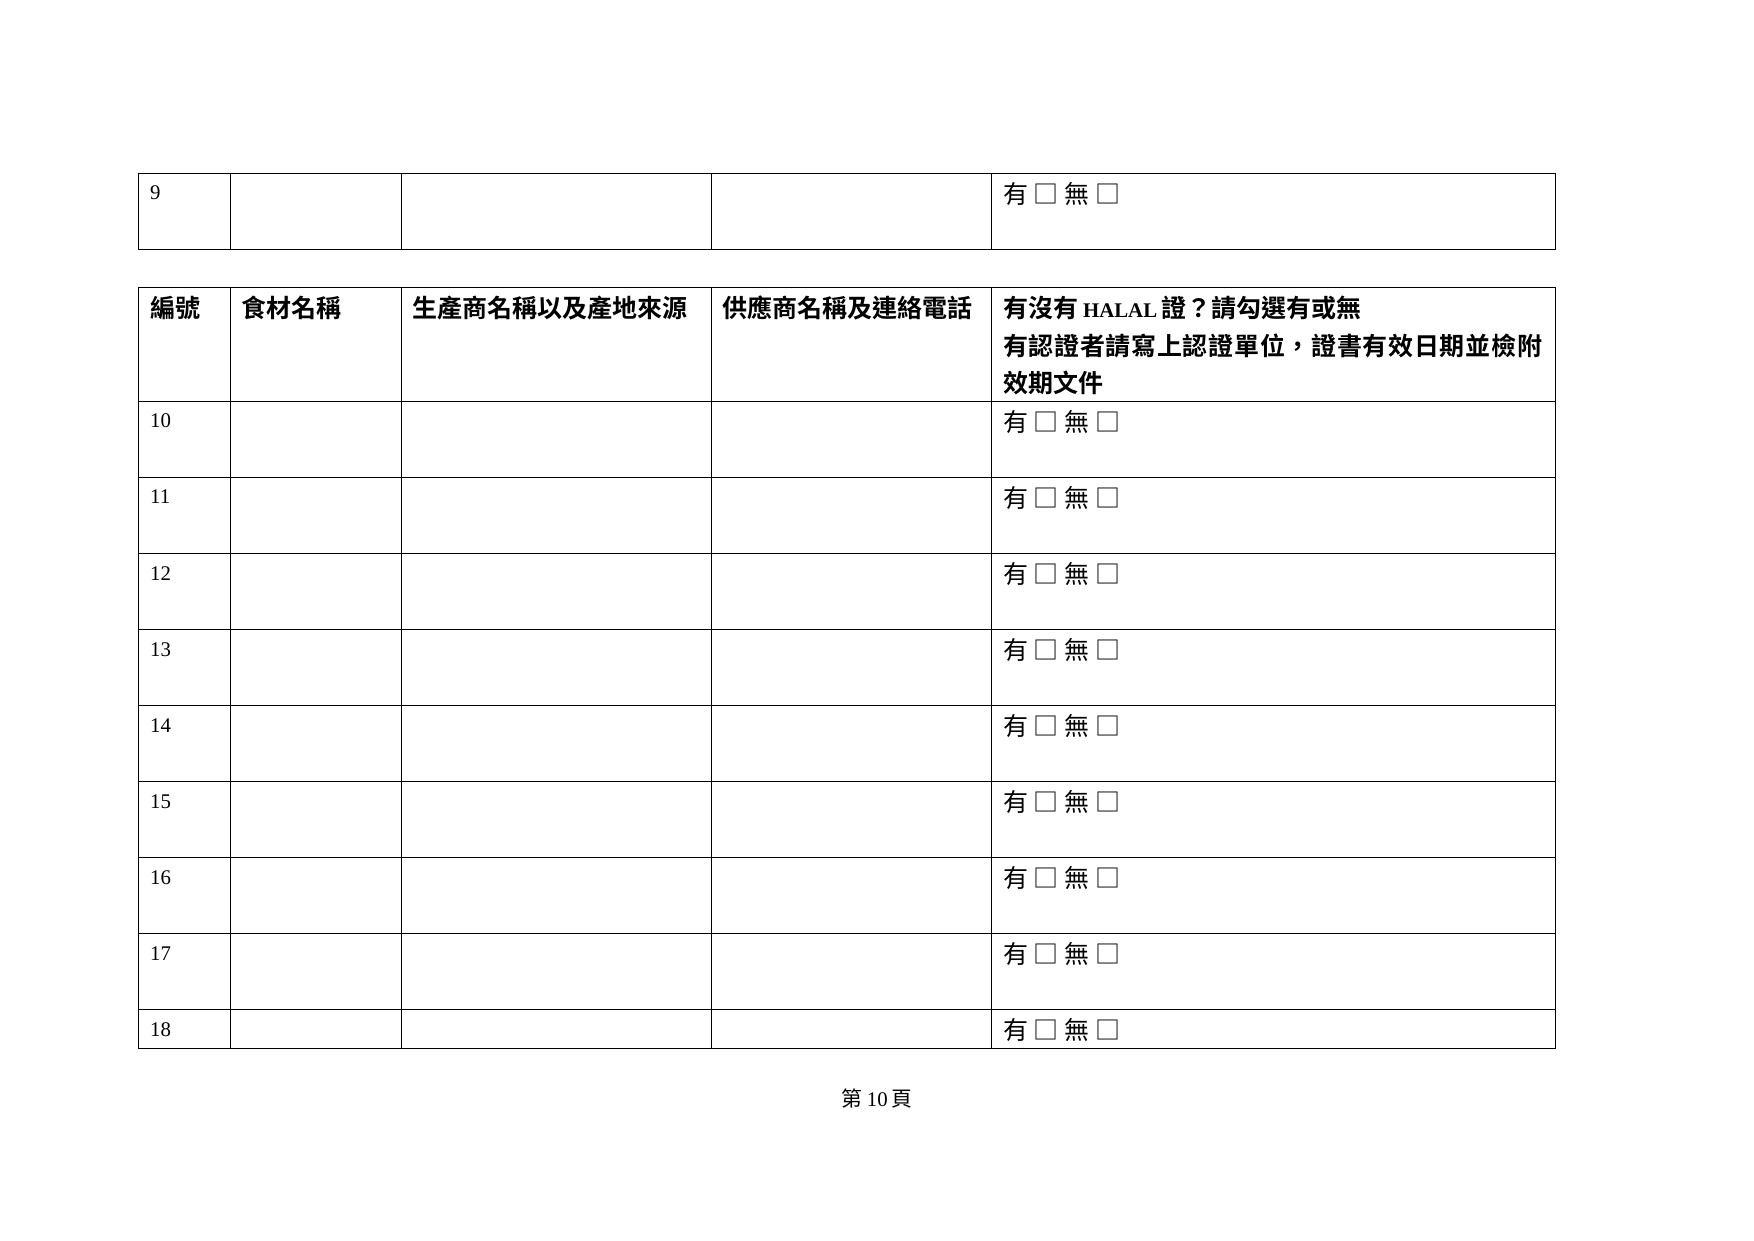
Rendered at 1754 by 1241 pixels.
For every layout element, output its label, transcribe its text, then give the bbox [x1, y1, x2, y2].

table_cell 有 □ 無 □ [992, 402, 1555, 477]
table_cell [402, 858, 711, 933]
table_cell [402, 782, 711, 857]
table_cell 17 [139, 934, 230, 1009]
table_cell [231, 402, 401, 477]
table_cell [712, 782, 991, 857]
table_cell [712, 630, 991, 705]
table_cell [231, 478, 401, 553]
table_cell 18 [139, 1010, 230, 1047]
table_cell [402, 174, 711, 248]
table_cell [231, 934, 401, 1009]
table_cell 9 [139, 174, 230, 248]
table_cell [231, 554, 401, 629]
table_cell [231, 706, 401, 781]
table_cell 有 □ 無 □ [992, 630, 1555, 705]
table_cell [402, 402, 711, 477]
table_header 編號 [139, 288, 230, 401]
table_cell [231, 630, 401, 705]
table_cell [231, 174, 401, 248]
table_cell 13 [139, 630, 230, 705]
table_cell [712, 706, 991, 781]
table_cell [402, 478, 711, 553]
table_cell [402, 934, 711, 1009]
table_cell [231, 858, 401, 933]
table_cell [712, 554, 991, 629]
table_cell 有 □ 無 □ [992, 782, 1555, 857]
table_header 食材名稱 [231, 288, 401, 401]
table_cell [402, 706, 711, 781]
table_cell 有 □ 無 □ [992, 554, 1555, 629]
table_cell [402, 1010, 711, 1047]
table_cell [712, 1010, 991, 1047]
table_cell 15 [139, 782, 230, 857]
table_cell [402, 554, 711, 629]
table_cell [712, 858, 991, 933]
table_cell 有 □ 無 □ [992, 174, 1555, 248]
table_cell 有 □ 無 □ [992, 858, 1555, 933]
table_cell [231, 782, 401, 857]
table_cell 16 [139, 858, 230, 933]
table_cell [231, 1010, 401, 1047]
table_cell 有 □ 無 □ [992, 478, 1555, 553]
table_cell 14 [139, 706, 230, 781]
table_cell [712, 402, 991, 477]
table_header 有沒有HALAL證？請勾選有或無 有認證者請寫上認證單位，證書有效日期並檢附效期文件 [992, 288, 1555, 401]
table_cell 有 □ 無 □ [992, 706, 1555, 781]
table_cell [712, 934, 991, 1009]
table_cell [712, 478, 991, 553]
table_cell 12 [139, 554, 230, 629]
table_header 生產商名稱以及產地來源 [402, 288, 711, 401]
table_cell 有 □ 無 □ [992, 934, 1555, 1009]
table_cell 10 [139, 402, 230, 477]
table_header 供應商名稱及連絡電話 [712, 288, 991, 401]
table_cell 11 [139, 478, 230, 553]
table_cell [712, 174, 991, 248]
table_cell [402, 630, 711, 705]
table_cell 有 □ 無 □ [992, 1010, 1555, 1047]
